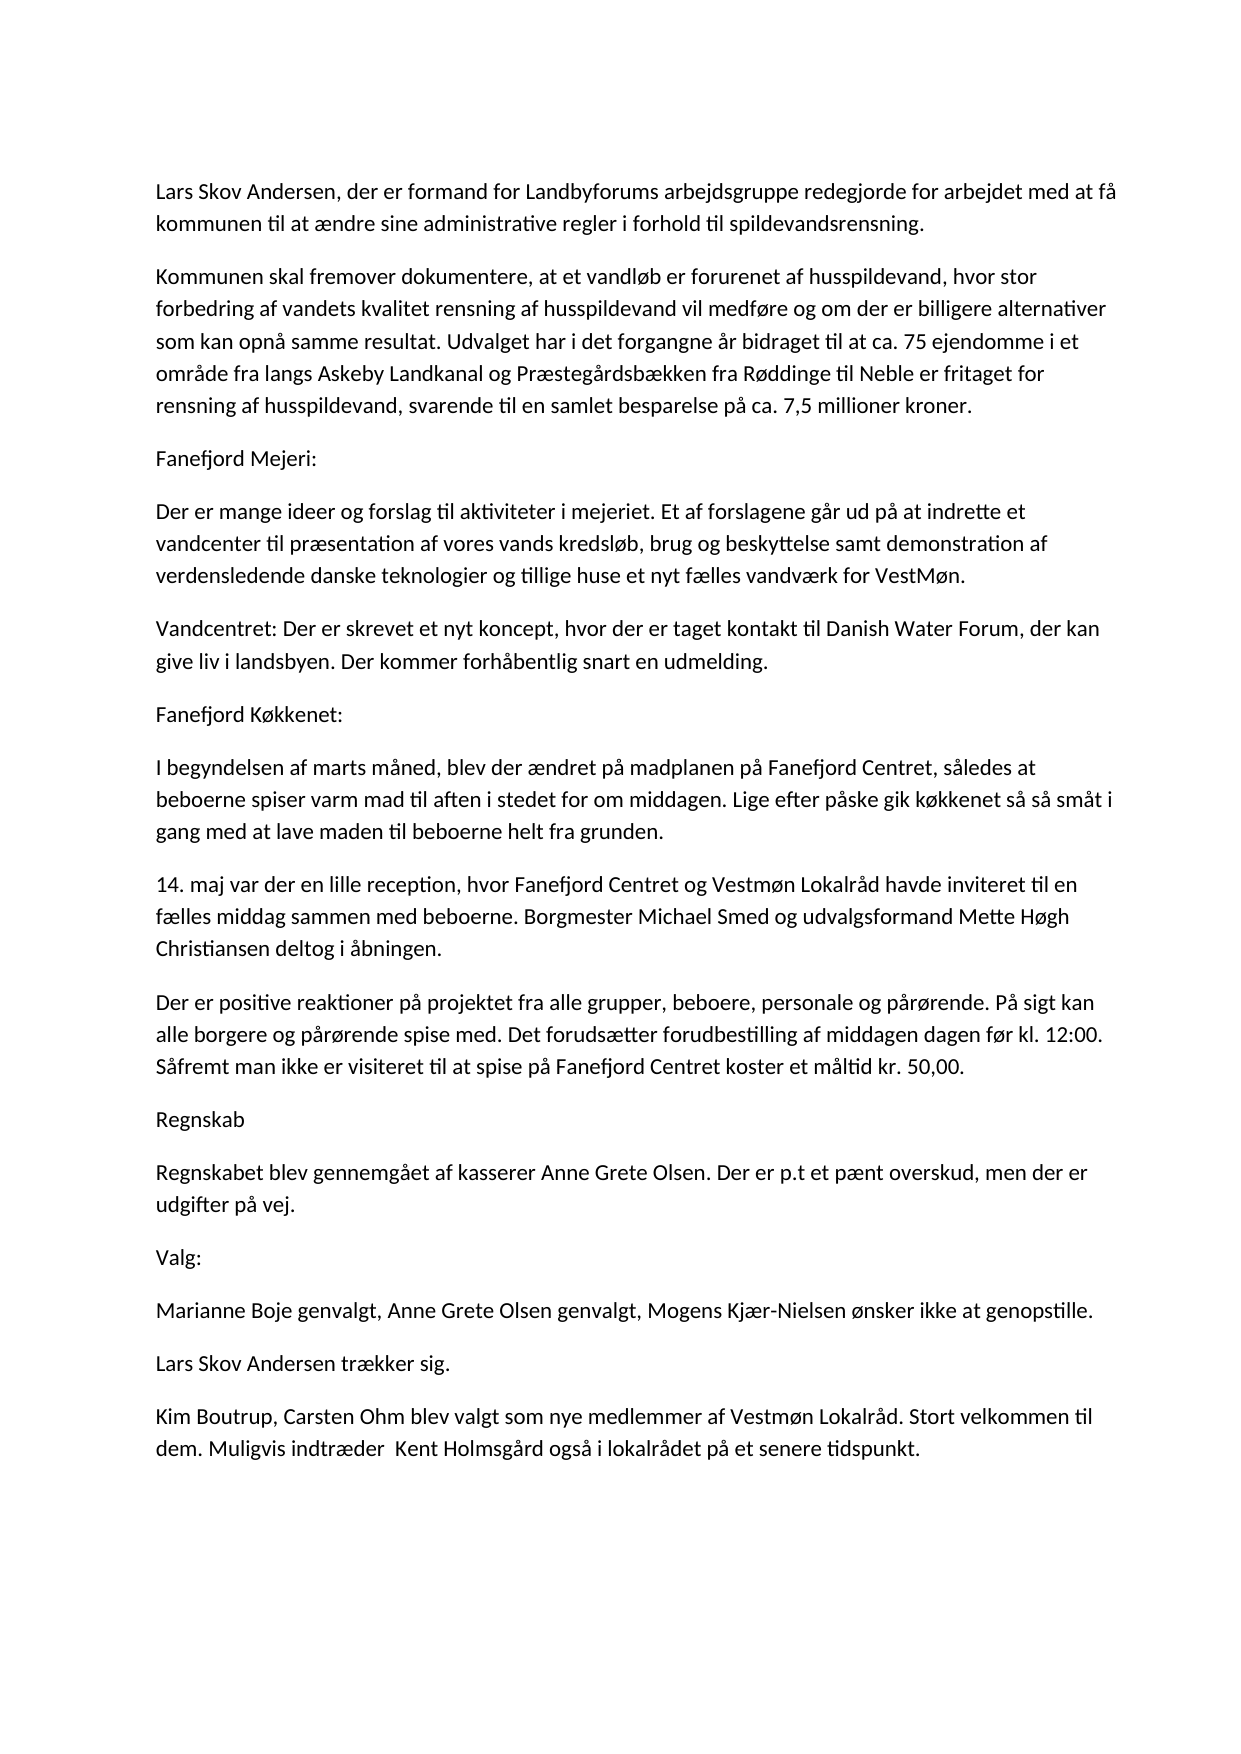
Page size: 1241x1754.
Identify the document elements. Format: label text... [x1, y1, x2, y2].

text Marianne Boje genvalgt, Anne Grete Olsen genvalgt, Mogens Kjær-Nielsen ønsker ikke at genopstille. [156, 1296, 1122, 1324]
text Der er mange ideer og forslag til aktiviteter i mejeriet. Et af forslagene går ud på at indrette et vandcenter til præsentation af vores vands kredsløb, brug og beskyttelse samt demonstration af verdensledende danske teknologier og tillige huse et nyt fælles vandværk for VestMøn. [156, 497, 1122, 589]
text Der er positive reaktioner på projektet fra alle grupper, beboere, personale og pårørende. På sigt kan alle borgere og pårørende spise med. Det forudsætter forudbestilling af middagen dagen før kl. 12:00. Såfremt man ikke er visiteret til at spise på Fanefjord Centret koster et måltid kr. 50,00. [156, 988, 1122, 1080]
text Lars Skov Andersen trækker sig. [156, 1349, 1122, 1377]
text Kommunen skal fremover dokumentere, at et vandløb er forurenet af husspildevand, hvor stor forbedring af vandets kvalitet rensning af husspildevand vil medføre og om der er billigere alternativer som kan opnå samme resultat. Udvalget har i det forgangne år bidraget til at ca. 75 ejendomme i et område fra langs Askeby Landkanal og Præstegårdsbækken fra Røddinge til Neble er fritaget for rensning af husspildevand, svarende til en samlet besparelse på ca. 7,5 millioner kroner. [156, 262, 1122, 419]
text Fanefjord Mejeri: [156, 444, 1122, 472]
text Regnskabet blev gennemgået af kasserer Anne Grete Olsen. Der er p.t et pænt overskud, men der er udgifter på vej. [156, 1158, 1122, 1218]
text Vandcentret: Der er skrevet et nyt koncept, hvor der er taget kontakt til Danish Water Forum, der kan give liv i landsbyen. Der kommer forhåbentlig snart en udmelding. [156, 614, 1122, 675]
text Fanefjord Køkkenet: [156, 700, 1122, 728]
text 14. maj var der en lille reception, hvor Fanefjord Centret og Vestmøn Lokalråd havde inviteret til en fælles middag sammen med beboerne. Borgmester Michael Smed og udvalgsformand Mette Høgh Christiansen deltog i åbningen. [156, 870, 1122, 963]
text I begyndelsen af marts måned, blev der ændret på madplanen på Fanefjord Centret, således at beboerne spiser varm mad til aften i stedet for om middagen. Lige efter påske gik køkkenet så så småt i gang med at lave maden til beboerne helt fra grunden. [156, 753, 1122, 845]
text Lars Skov Andersen, der er formand for Landbyforums arbejdsgruppe redegjorde for arbejdet med at få kommunen til at ændre sine administrative regler i forhold til spildevandsrensning. [156, 177, 1122, 237]
text Valg: [156, 1243, 1122, 1271]
text Regnskab [156, 1105, 1122, 1133]
text Kim Boutrup, Carsten Ohm blev valgt som nye medlemmer af Vestmøn Lokalråd. Stort velkommen til dem. Muligvis indtræder Kent Holmsgård også i lokalrådet på et senere tidspunkt. [156, 1402, 1122, 1462]
